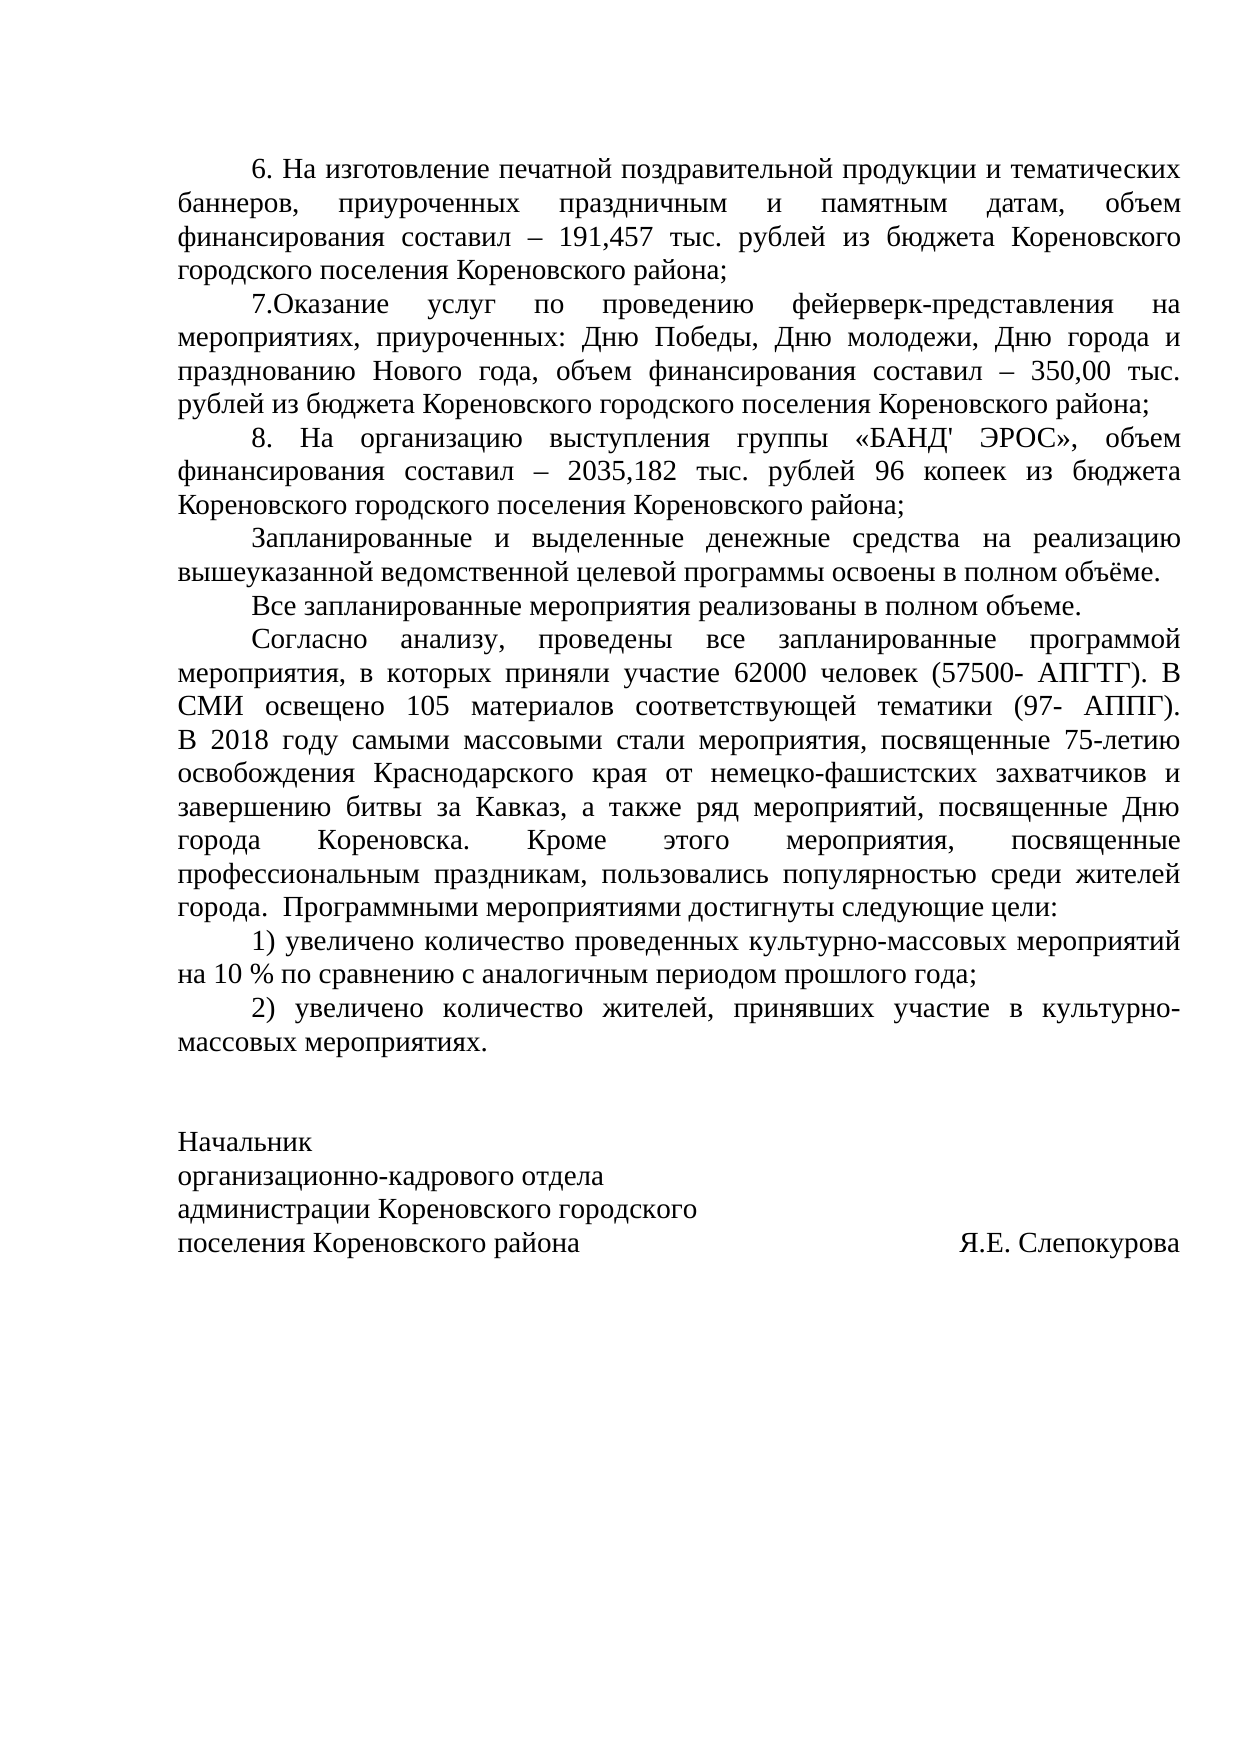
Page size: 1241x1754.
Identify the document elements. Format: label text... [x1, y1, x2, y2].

text Согласно анализу, проведены все запланированные программой мероприятия, в которых приняли участие 62000 человек (57500- АПГТГ). В СМИ освещено 105 материалов соответствующей тематики (97- АППГ). В 2018 году самыми массовыми стали мероприятия, посвященные 75-летию освобождения Краснодарского края от немецко-фашистских захватчиков и завершению битвы за Кавказ, а также ряд мероприятий, посвященные Дню города Кореновска. Кроме этого мероприятия, посвященные профессиональным праздникам, пользовались популярностью среди жителей города. Программными мероприятиями достигнуты следующие цели: [177, 621, 1181, 923]
text 7.Оказание услуг по проведению фейерверк-представления на мероприятиях, приуроченных: Дню Победы, Дню молодежи, Дню города и празднованию Нового года, объем финансирования составил – 350,00 тыс. рублей из бюджета Кореновского городского поселения Кореновского района; [177, 286, 1181, 420]
text организационно-кадрового отдела [177, 1158, 1181, 1191]
text 2) увеличено количество жителей, принявших участие в культурно-массовых мероприятиях. [177, 990, 1181, 1057]
text Начальник [177, 1124, 1181, 1158]
text поселения Кореновского района Я.Е. Слепокурова [177, 1225, 1181, 1258]
text Все запланированные мероприятия реализованы в полном объеме. [177, 588, 1181, 621]
text 6. На изготовление печатной поздравительной продукции и тематических баннеров, приуроченных праздничным и памятным датам, объем финансирования составил – 191,457 тыс. рублей из бюджета Кореновского городского поселения Кореновского района; [177, 152, 1181, 286]
text Запланированные и выделенные денежные средства на реализацию вышеуказанной ведомственной целевой программы освоены в полном объёме. [177, 521, 1181, 588]
text 8. На организацию выступления группы «БАНД' ЭРОС», объем финансирования составил – 2035,182 тыс. рублей 96 копеек из бюджета Кореновского городского поселения Кореновского района; [177, 420, 1181, 521]
text 1) увеличено количество проведенных культурно-массовых мероприятий на 10 % по сравнению с аналогичным периодом прошлого года; [177, 923, 1181, 990]
text администрации Кореновского городского [177, 1191, 1181, 1225]
